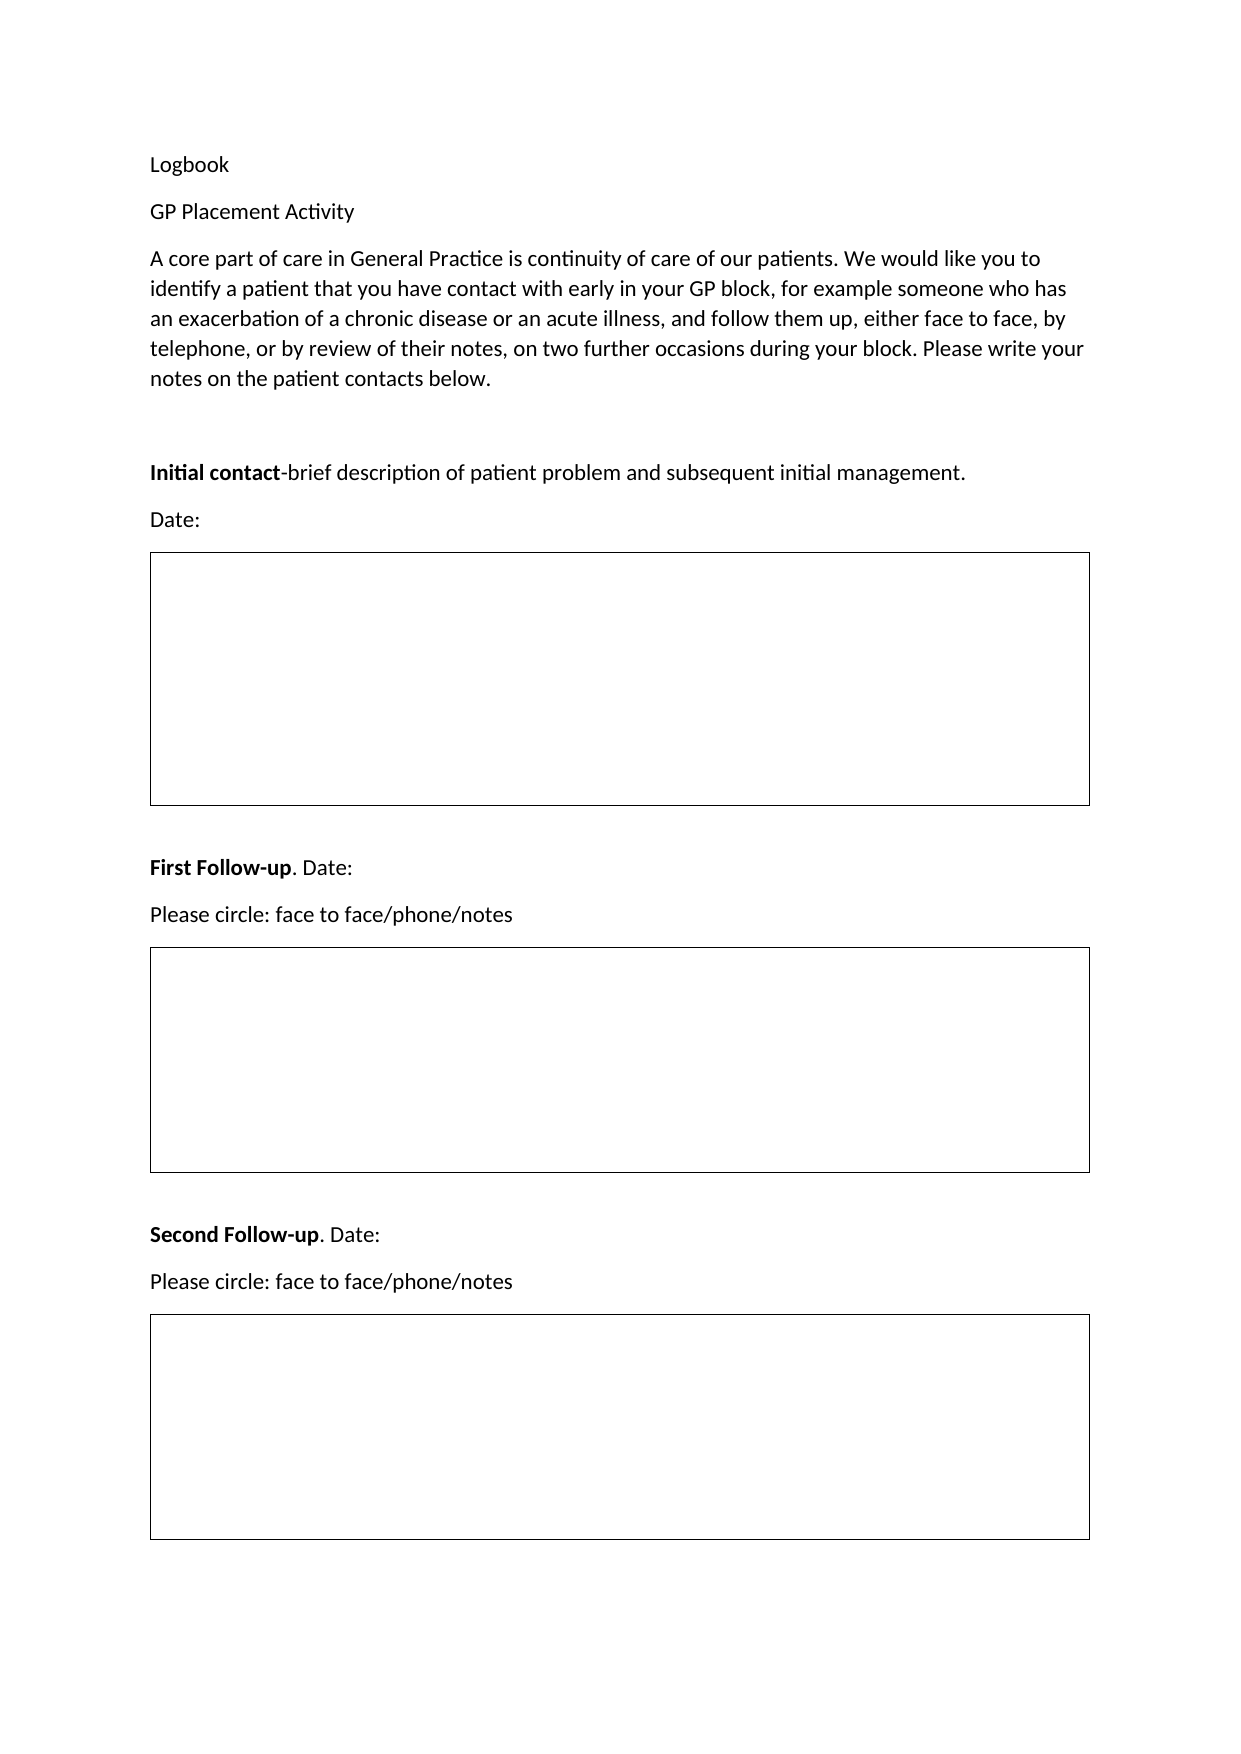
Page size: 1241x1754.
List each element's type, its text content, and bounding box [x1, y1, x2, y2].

text GP Placement Activity [150, 197, 1090, 225]
table_header [151, 948, 1089, 1172]
text Initial contact-brief description of patient problem and subsequent initial management. [150, 458, 1090, 486]
text First Follow-up. Date: [150, 853, 1090, 881]
table_header [151, 1315, 1089, 1539]
table_header [151, 553, 1089, 805]
text Please circle: face to face/phone/notes [150, 900, 1090, 928]
text Date: [150, 505, 1090, 533]
text Logbook [150, 150, 1090, 178]
text Second Follow-up. Date: [150, 1220, 1090, 1248]
text A core part of care in General Practice is continuity of care of our patients. We would like you to identify a patient that you have contact with early in your GP block, for example someone who has an exacerbation of a chronic disease or an acute illness, and follow them up, either face to face, by telephone, or by review of their notes, on two further occasions during your block. Please write your notes on the patient contacts below. [150, 244, 1090, 393]
text Please circle: face to face/phone/notes [150, 1267, 1090, 1295]
